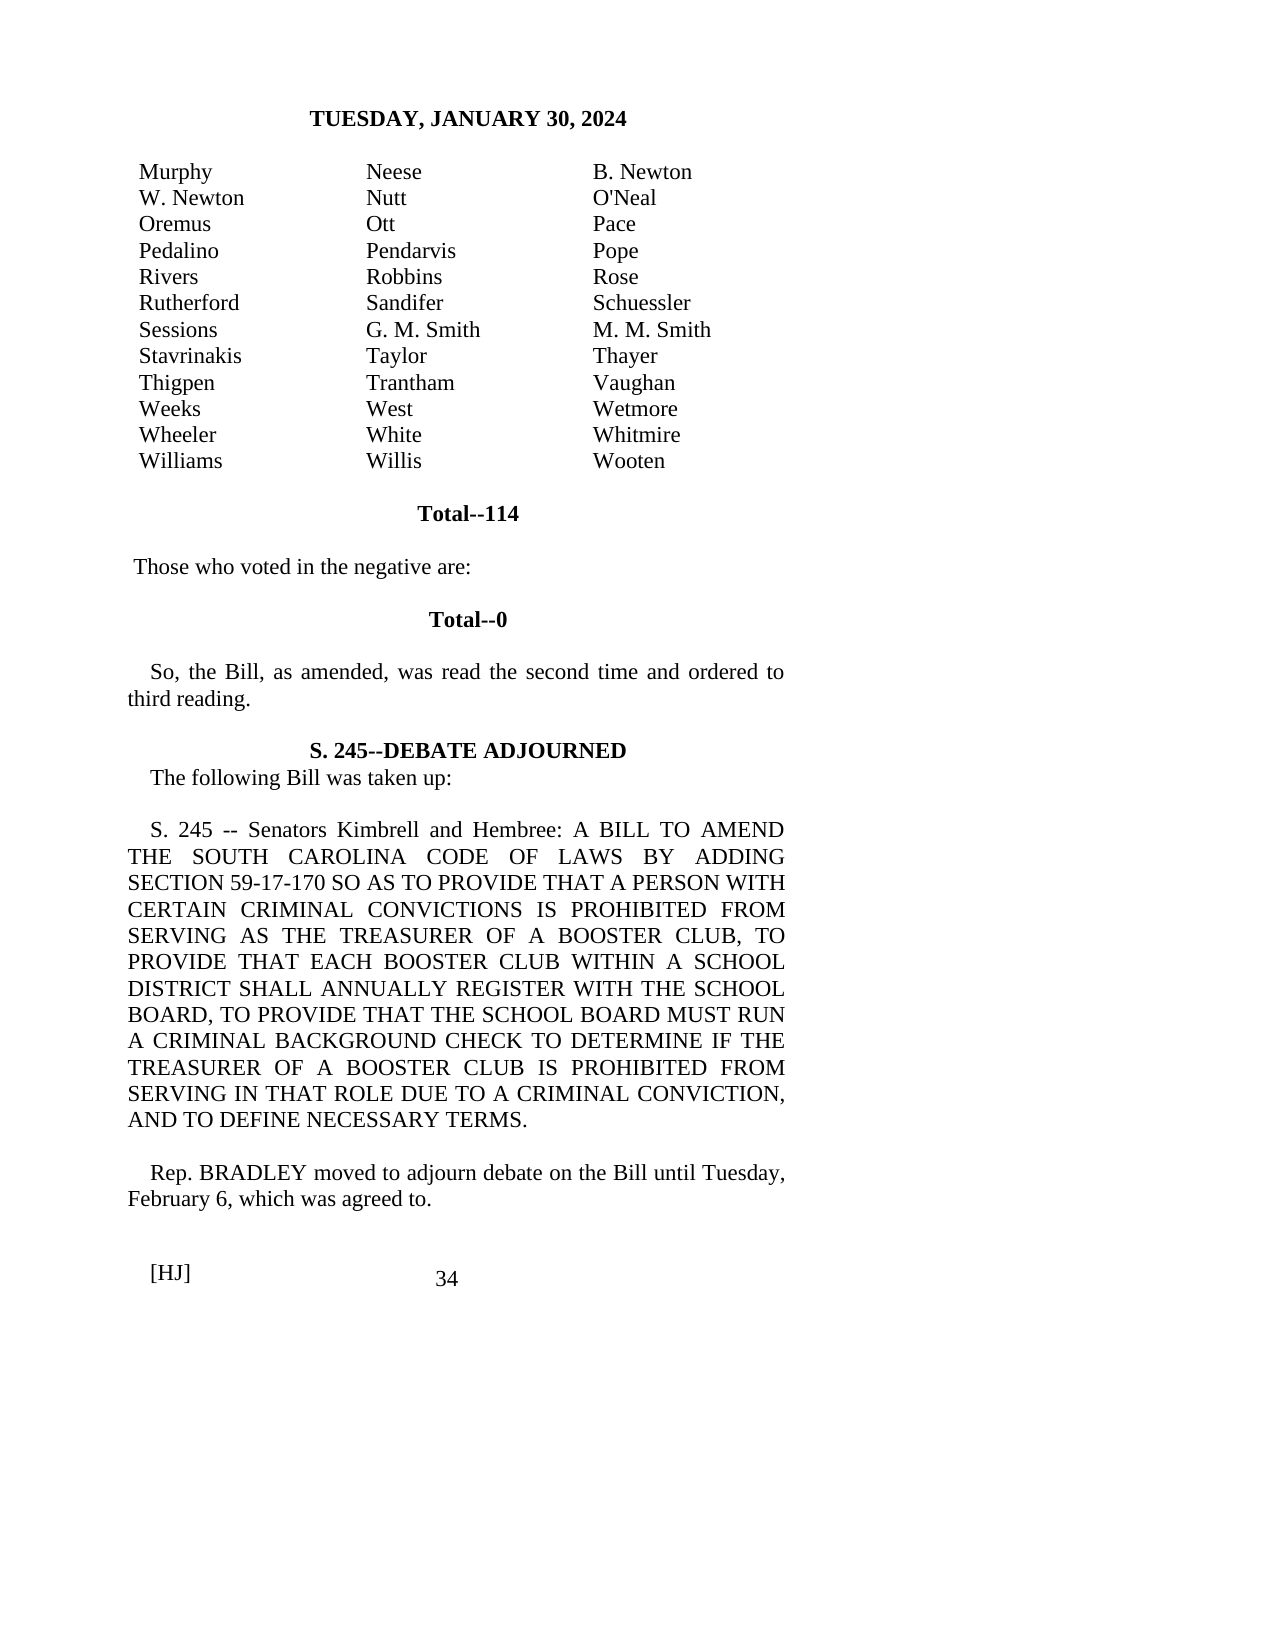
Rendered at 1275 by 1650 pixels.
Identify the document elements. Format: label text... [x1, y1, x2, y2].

table_cell West [355, 395, 581, 421]
table_cell Willis [355, 448, 581, 474]
table_cell Pope [581, 237, 808, 263]
table_cell Nutt [355, 184, 581, 210]
text So, the Bill, as amended, was read the second time and ordered to third reading. [127, 658, 786, 711]
table_cell Wooten [581, 448, 808, 474]
table_cell Neese [355, 158, 581, 184]
text Those who voted in the negative are: [127, 553, 786, 579]
table_cell Thigpen [128, 369, 354, 395]
table_cell Williams [128, 448, 354, 474]
table_cell Rutherford [128, 290, 354, 316]
text S. 245 -- Senators Kimbrell and Hembree: A BILL TO AMEND THE SOUTH CAROLINA CODE OF LAWS BY ADDING SECTION 59-17-170 SO AS TO PROVIDE THAT A PERSON WITH CERTAIN CRIMINAL CONVICTIONS IS PROHIBITED FROM SERVING AS THE TREASURER OF A BOOSTER CLUB, TO PROVIDE THAT EACH BOOSTER CLUB WITHIN A SCHOOL DISTRICT SHALL ANNUALLY REGISTER WITH THE SCHOOL BOARD, TO PROVIDE THAT THE SCHOOL BOARD MUST RUN A CRIMINAL BACKGROUND CHECK TO DETERMINE IF THE TREASURER OF A BOOSTER CLUB IS PROHIBITED FROM SERVING IN THAT ROLE DUE TO A CRIMINAL CONVICTION, AND TO DEFINE NECESSARY TERMS. [127, 817, 786, 1133]
table_cell M. M. Smith [581, 316, 808, 342]
table_cell White [355, 421, 581, 448]
table_cell Whitmire [581, 421, 808, 448]
text Total--114 [127, 500, 786, 527]
text Total--0 [127, 606, 786, 632]
text The following Bill was taken up: [127, 764, 786, 790]
table_cell Wheeler [128, 421, 354, 448]
table_cell Robbins [355, 263, 581, 289]
table_cell O'Neal [581, 184, 808, 210]
table_cell Sandifer [355, 290, 581, 316]
table_cell Pedalino [128, 237, 354, 263]
text S. 245--DEBATE ADJOURNED [127, 737, 786, 764]
table_cell Oremus [128, 210, 354, 237]
table_cell W. Newton [128, 184, 354, 210]
table_cell B. Newton [581, 158, 808, 184]
text Rep. BRADLEY moved to adjourn debate on the Bill until Tuesday, February 6, which was agreed to. [127, 1159, 786, 1212]
table_cell Wetmore [581, 395, 808, 421]
table_cell Pendarvis [355, 237, 581, 263]
table_cell Sessions [128, 316, 354, 342]
table_cell Weeks [128, 395, 354, 421]
table_cell Schuessler [581, 290, 808, 316]
table_cell Rivers [128, 263, 354, 289]
table_cell Thayer [581, 342, 808, 368]
table_cell Vaughan [581, 369, 808, 395]
table_cell Murphy [128, 158, 354, 184]
table_cell Stavrinakis [128, 342, 354, 368]
table_cell Rose [581, 263, 808, 289]
table_cell Ott [355, 210, 581, 237]
table_cell Trantham [355, 369, 581, 395]
table_cell G. M. Smith [355, 316, 581, 342]
table_cell Pace [581, 210, 808, 237]
table_cell Taylor [355, 342, 581, 368]
